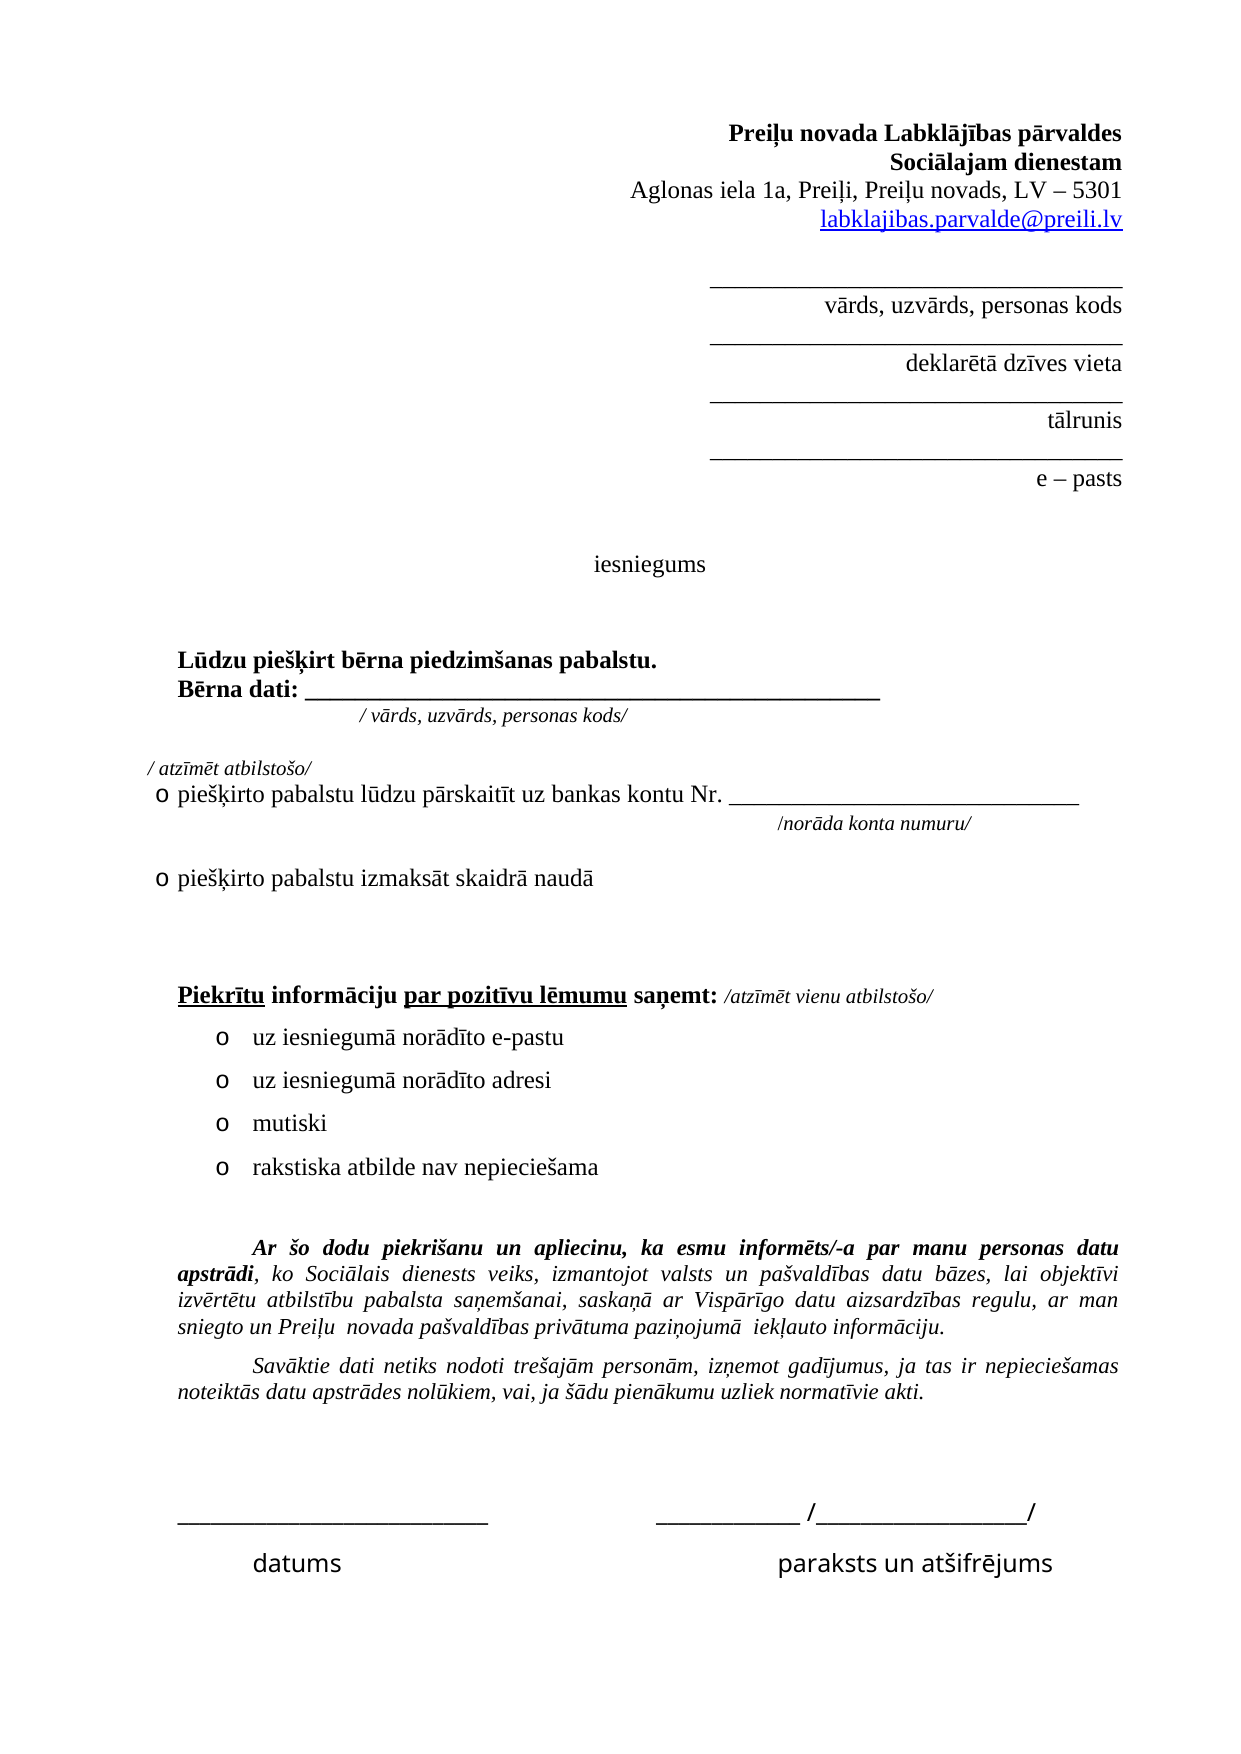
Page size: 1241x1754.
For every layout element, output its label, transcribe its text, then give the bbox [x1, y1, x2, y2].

text _________________________________ [177, 434, 1122, 463]
text _________________________________ [177, 377, 1122, 406]
text / atzīmēt atbilstošo/ [148, 756, 1122, 779]
text datums paraksts un atšifrējums [177, 1546, 1122, 1580]
text ____________________________ _____________ /___________________/ [177, 1494, 1187, 1529]
text Aglonas iela 1a, Preiļi, Preiļu novads, LV – 5301 [177, 176, 1122, 204]
text tālrunis [177, 406, 1122, 434]
text labklajibas.parvalde@preili.lv [177, 204, 1122, 233]
text _________________________________ [177, 319, 1122, 348]
list piešķirto pabalstu izmaksāt skaidrā naudā [154, 863, 1122, 894]
text Sociālajam dienestam [177, 147, 1122, 176]
list mutiski [215, 1108, 1122, 1139]
text vārds, uzvārds, personas kods [177, 291, 1122, 319]
text _________________________________ [177, 262, 1122, 291]
text Preiļu novada Labklājības pārvaldes [177, 118, 1122, 147]
text deklarētā dzīves vieta [177, 348, 1122, 377]
text iesniegums [177, 549, 1122, 578]
list uz iesniegumā norādīto adresi [215, 1065, 1122, 1096]
list rakstiska atbilde nav nepieciešama [215, 1152, 1122, 1182]
text Lūdzu piešķirt bērna piedzimšanas pabalstu. [177, 645, 1122, 674]
text Savāktie dati netiks nodoti trešajām personām, izņemot gadījumus, ja tas ir nepieciešamas noteiktās datu apstrādes nolūkiem, vai, ja šādu pienākumu uzliek normatīvie akti. [177, 1352, 1122, 1404]
text /norāda konta numuru/ [87, 810, 1122, 834]
list piešķirto pabalstu lūdzu pārskaitīt uz bankas kontu Nr. ____________________________ [154, 779, 1143, 810]
text Bērna dati: ______________________________________________ [177, 674, 1122, 703]
text Ar šo dodu piekrišanu un apliecinu, ka esmu informēts/-a par manu personas datu apstrādi, ko Sociālais dienests veiks, izmantojot valsts un pašvaldības datu bāzes, lai objektīvi izvērtētu atbilstību pabalsta saņemšanai, saskaņā ar Vispārīgo datu aizsardzības regulu, ar man sniegto un Preiļu novada pašvaldības privātuma paziņojumā iekļauto informāciju. [177, 1234, 1122, 1339]
text Piekrītu informāciju par pozitīvu lēmumu saņemt: /atzīmēt vienu atbilstošo/ [177, 980, 1122, 1009]
text e – pasts [177, 463, 1122, 492]
list uz iesniegumā norādīto e-pastu [215, 1022, 1122, 1052]
text / vārds, uzvārds, personas kods/ [177, 703, 1122, 727]
